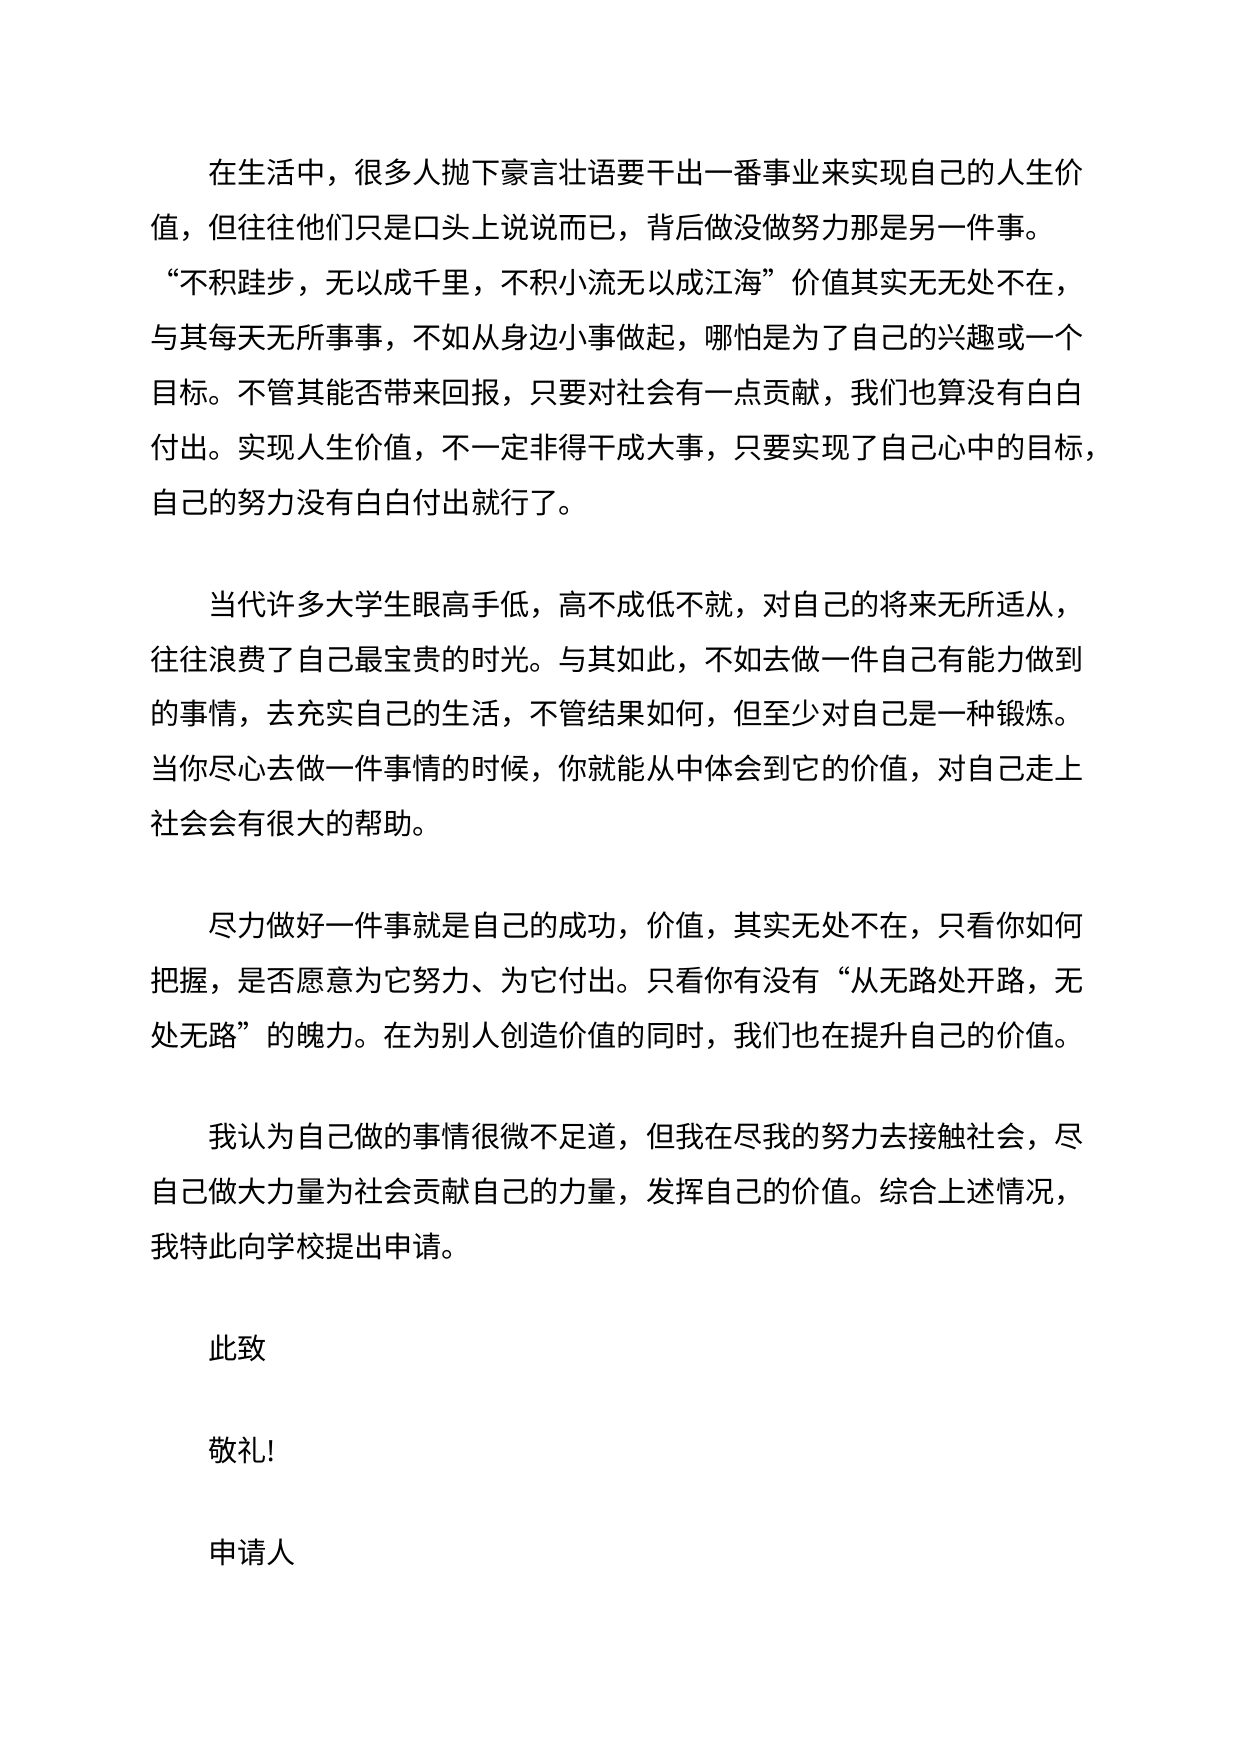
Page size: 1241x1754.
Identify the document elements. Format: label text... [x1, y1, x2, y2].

text 敬礼! [150, 1427, 1090, 1470]
text 在生活中，很多人抛下豪言壮语要干出一番事业来实现自己的人生价值，但往往他们只是口头上说说而已，背后做没做努力那是另一件事。“不积跬步，无以成千里，不积小流无以成江海”价值其实无无处不在，与其每天无所事事，不如从身边小事做起，哪怕是为了自己的兴趣或一个目标。不管其能否带来回报，只要对社会有一点贡献，我们也算没有白白付出。实现人生价值，不一定非得干成大事，只要实现了自己心中的目标，自己的努力没有白白付出就行了。 [150, 150, 1090, 522]
text 我认为自己做的事情很微不足道，但我在尽我的努力去接触社会，尽自己做大力量为社会贡献自己的力量，发挥自己的价值。综合上述情况，我特此向学校提出申请。 [150, 1114, 1090, 1266]
text 此致 [150, 1326, 1090, 1368]
text 申请人 [150, 1529, 1090, 1572]
text 尽力做好一件事就是自己的成功，价值，其实无处不在，只看你如何把握，是否愿意为它努力、为它付出。只看你有没有“从无路处开路，无处无路”的魄力。在为别人创造价值的同时，我们也在提升自己的价值。 [150, 902, 1090, 1054]
text 当代许多大学生眼高手低，高不成低不就，对自己的将来无所适从，往往浪费了自己最宝贵的时光。与其如此，不如去做一件自己有能力做到的事情，去充实自己的生活，不管结果如何，但至少对自己是一种锻炼。当你尽心去做一件事情的时候，你就能从中体会到它的价值，对自己走上社会会有很大的帮助。 [150, 581, 1090, 843]
